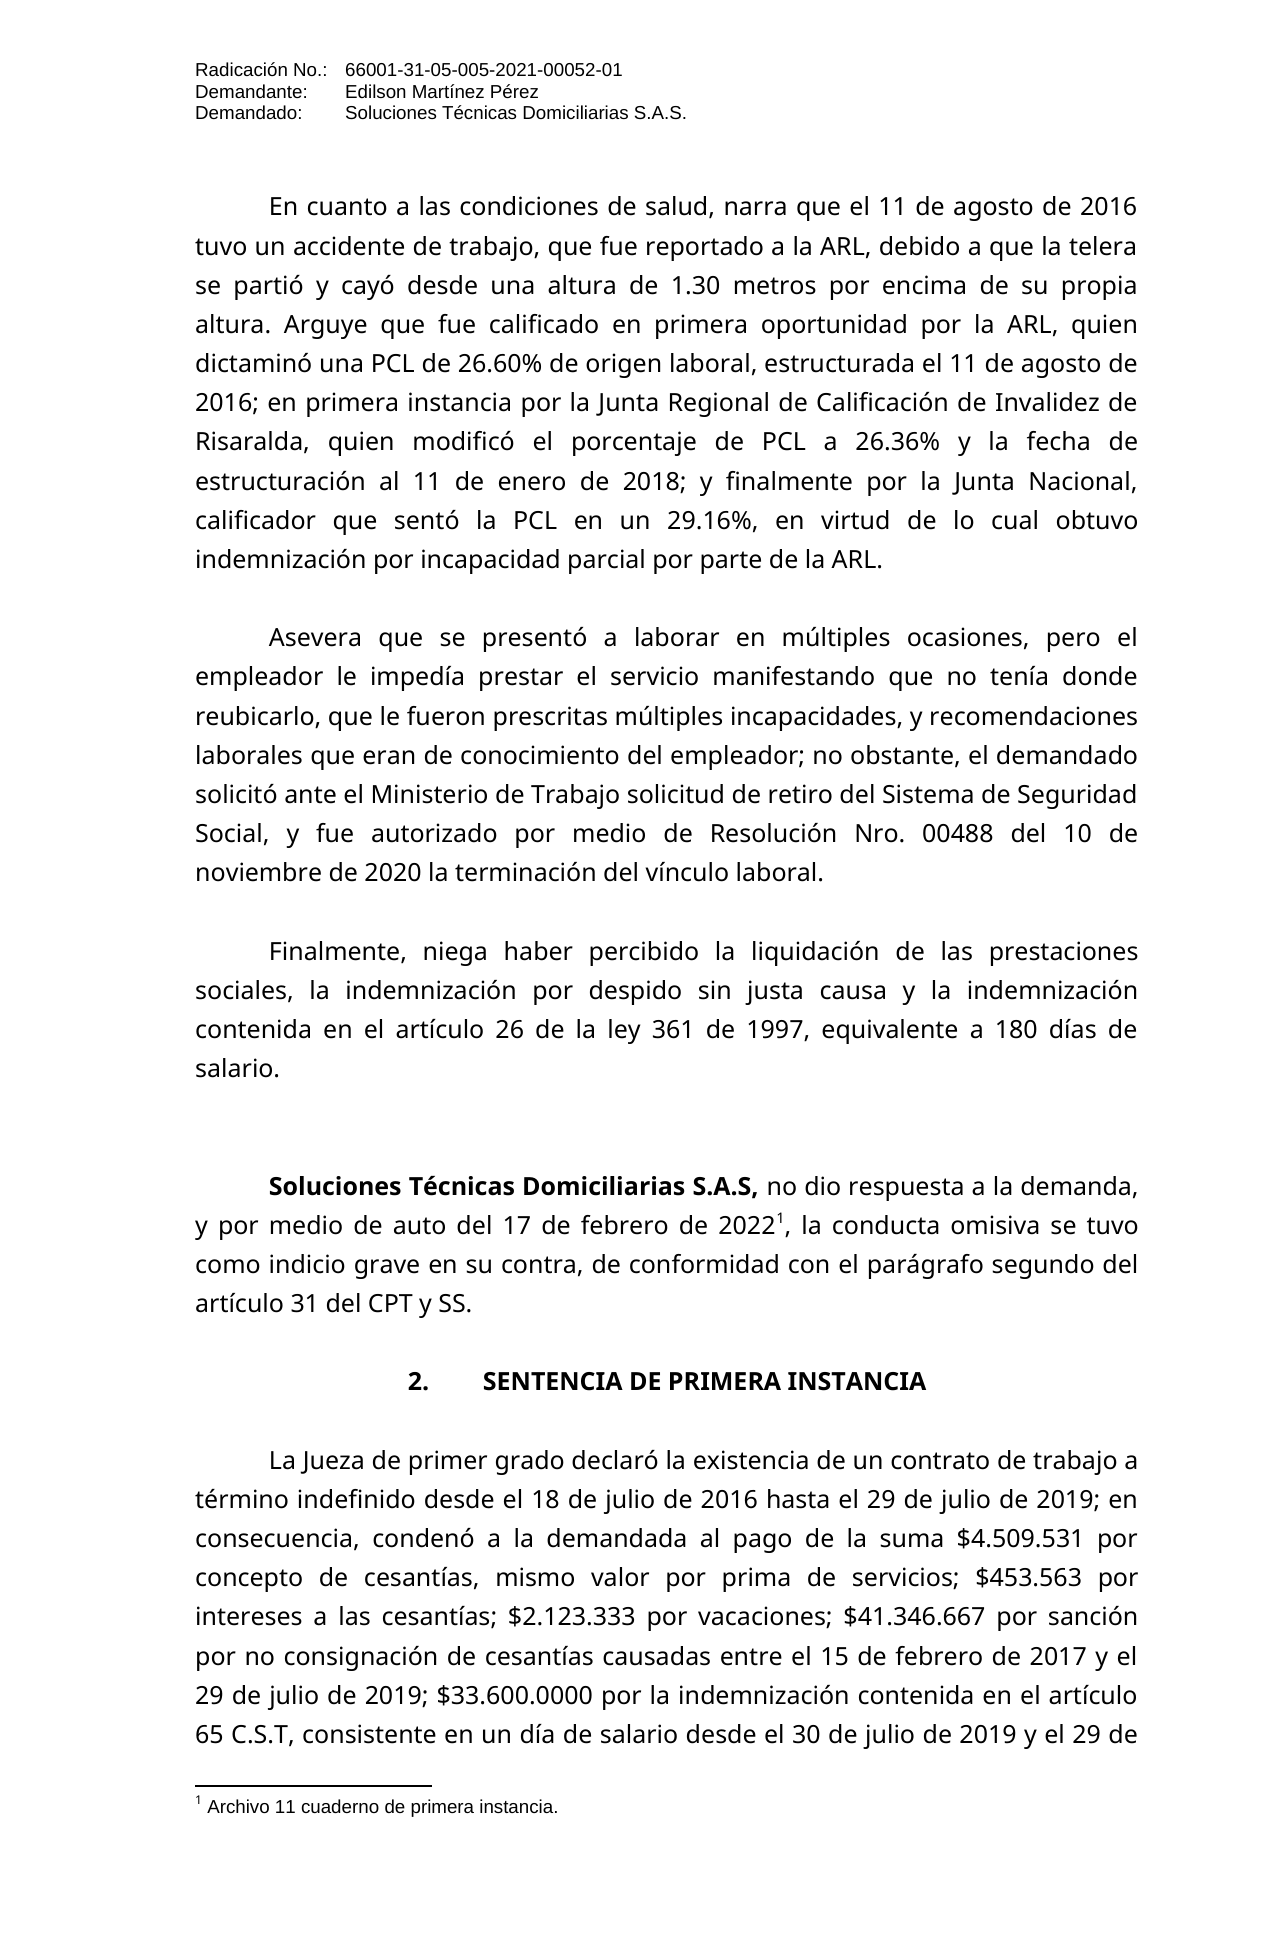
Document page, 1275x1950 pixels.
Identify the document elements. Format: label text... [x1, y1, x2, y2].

text Finalmente, niega haber percibido la liquidación de las prestaciones sociales, la indemnización por despido sin justa causa y la indemnización contenida en el artículo 26 de la ley 361 de 1997, equivalente a 180 días de salario. [195, 933, 1139, 1085]
text En cuanto a las condiciones de salud, narra que el 11 de agosto de 2016 tuvo un accidente de trabajo, que fue reportado a la ARL, debido a que la telera se partió y cayó desde una altura de 1.30 metros por encima de su propia altura. Arguye que fue calificado en primera oportunidad por la ARL, quien dictaminó una PCL de 26.60% de origen laboral, estructurada el 11 de agosto de 2016; en primera instancia por la Junta Regional de Calificación de Invalidez de Risaralda, quien modificó el porcentaje de PCL a 26.36% y la fecha de estructuración al 11 de enero de 2018; y finalmente por la Junta Nacional, calificador que sentó la PCL en un 29.16%, en virtud de lo cual obtuvo indemnización por incapacidad parcial por parte de la ARL. [195, 189, 1139, 576]
text Soluciones Técnicas Domiciliarias S.A.S, no dio respuesta a la demanda, y por medio de auto del 17 de febrero de 2022, la conducta omisiva se tuvo como indicio grave en su contra, de conformidad con el parágrafo segundo del artículo 31 del CPT y SS. [195, 1168, 1139, 1320]
text Asevera que se presentó a laborar en múltiples ocasiones, pero el empleador le impedía prestar el servicio manifestando que no tenía donde reubicarlo, que le fueron prescritas múltiples incapacidades, y recomendaciones laborales que eran de conocimiento del empleador; no obstante, el demandado solicitó ante el Ministerio de Trabajo solicitud de retiro del Sistema de Seguridad Social, y fue autorizado por medio de Resolución Nro. 00488 del 10 de noviembre de 2020 la terminación del vínculo laboral. [195, 620, 1139, 889]
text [195, 1442, 1139, 1751]
list SENTENCIA DE PRIMERA INSTANCIA [195, 1364, 1139, 1398]
